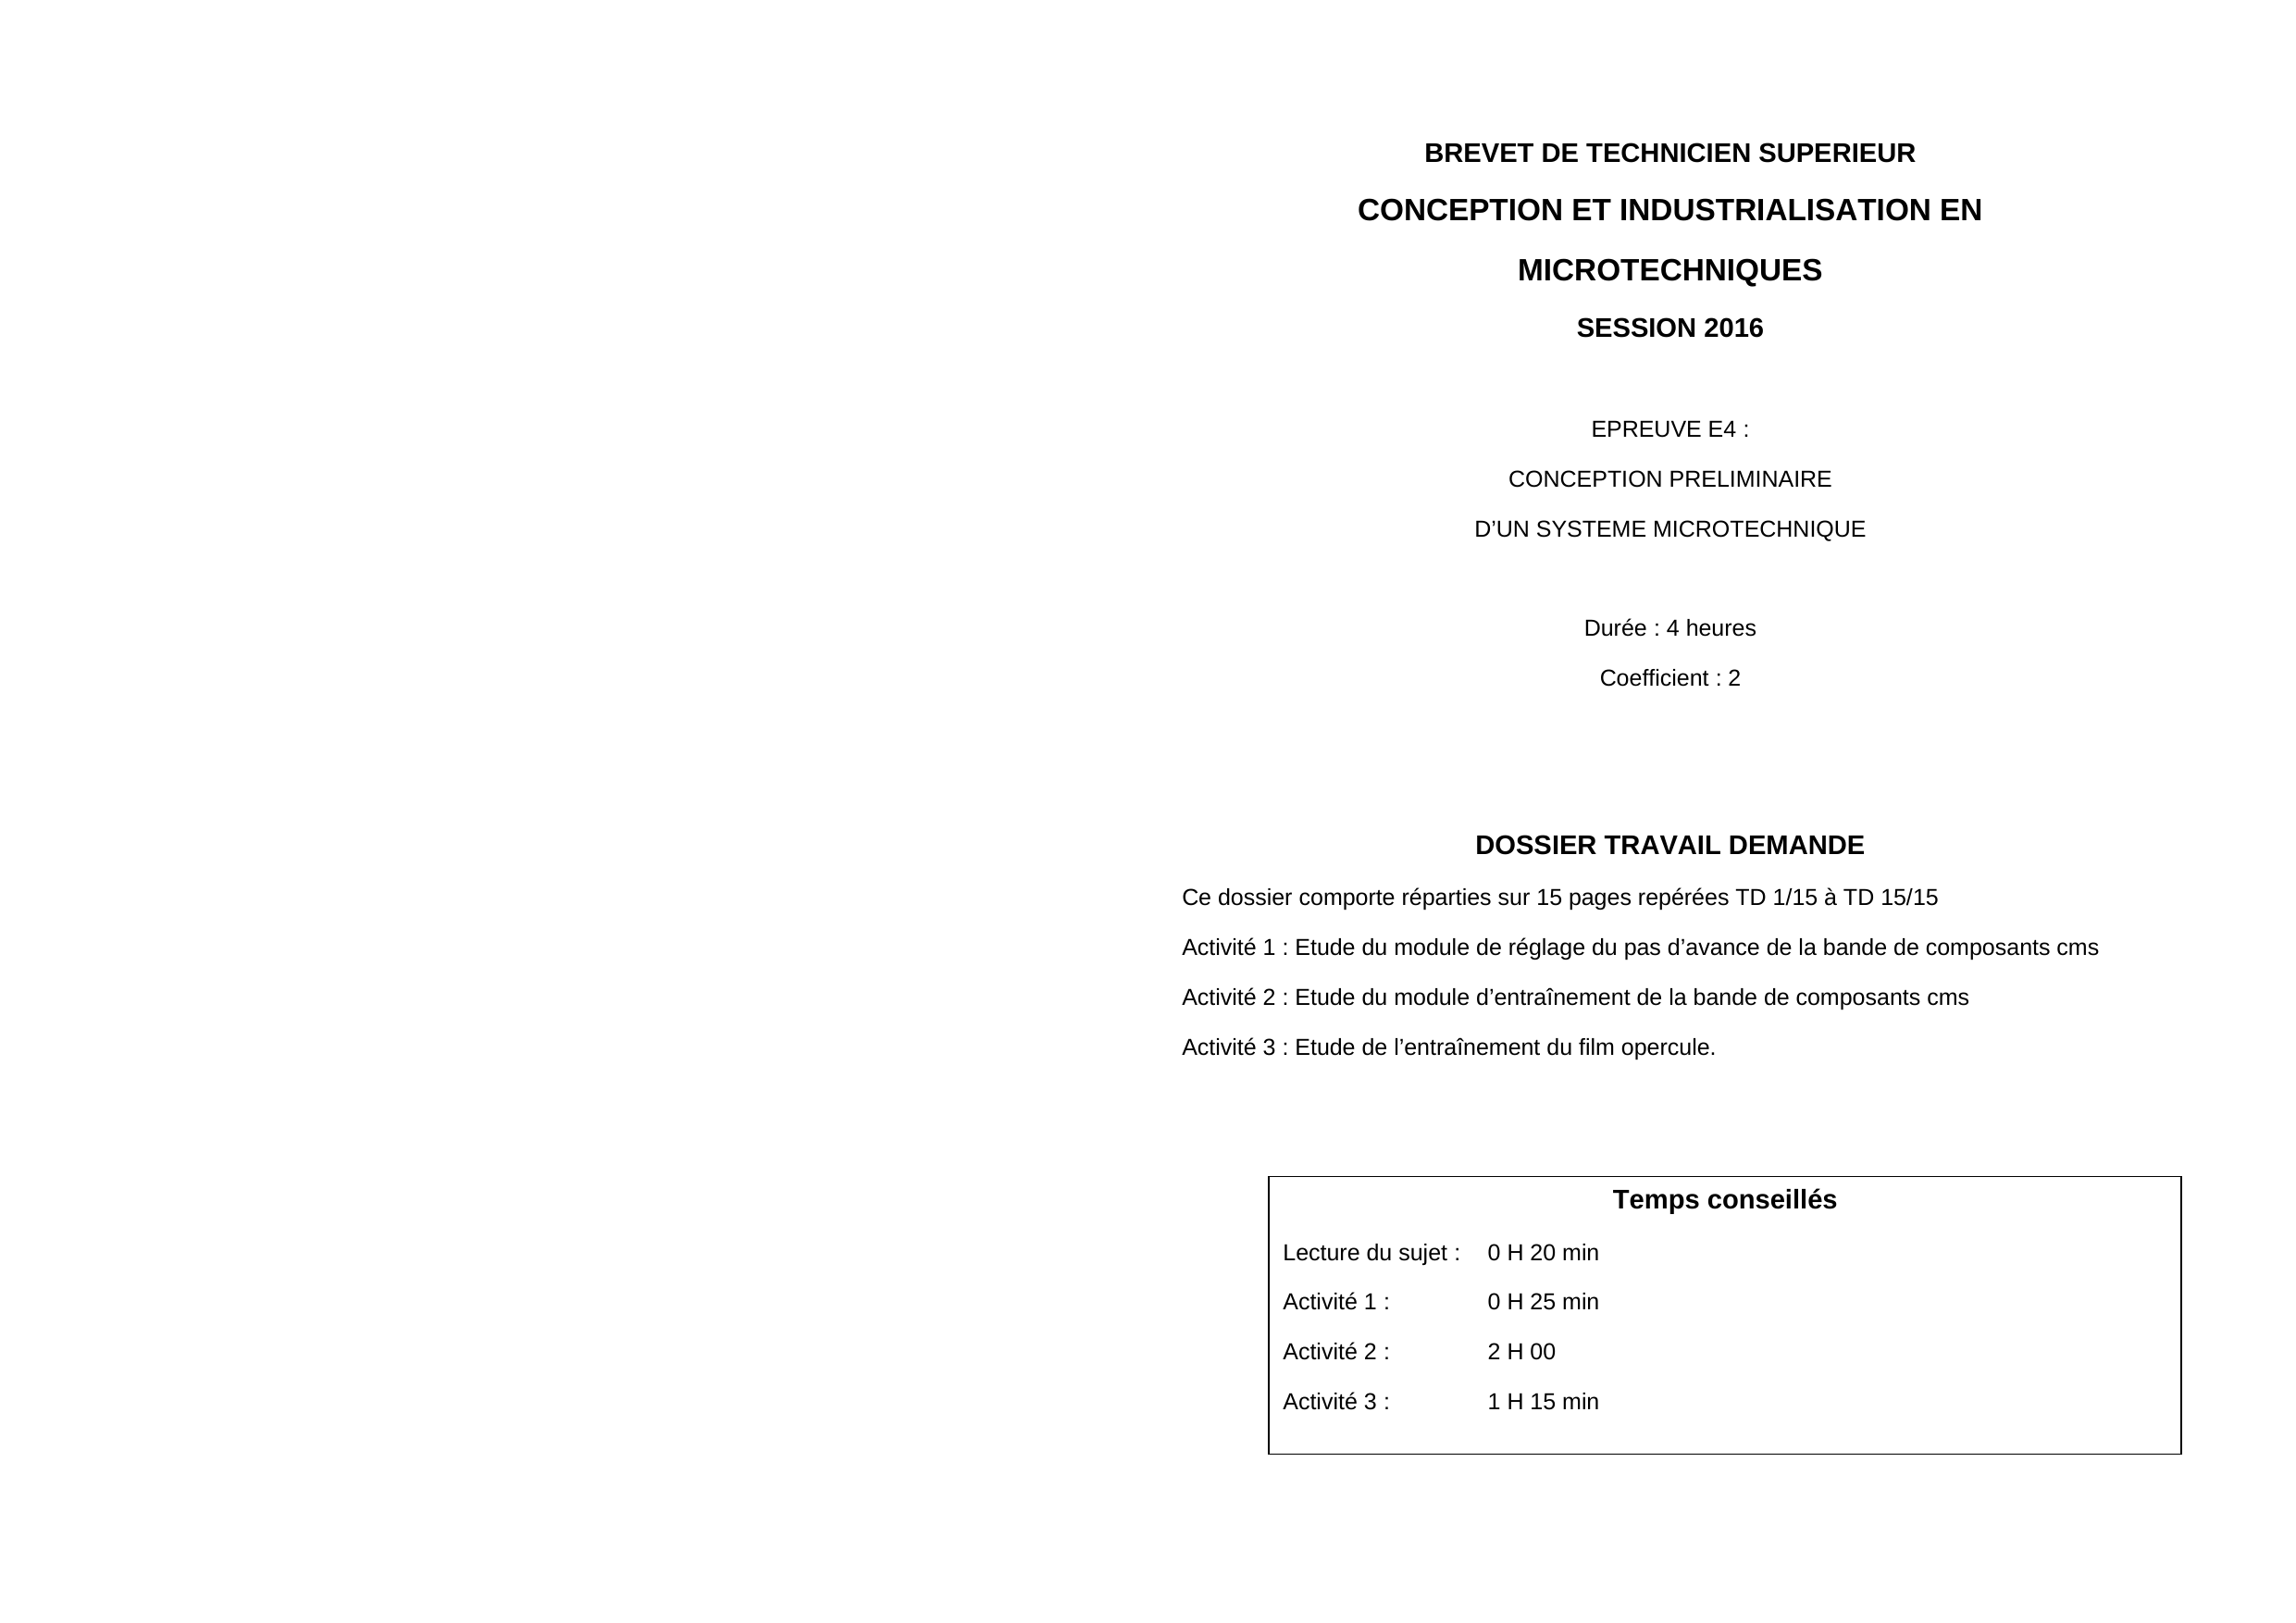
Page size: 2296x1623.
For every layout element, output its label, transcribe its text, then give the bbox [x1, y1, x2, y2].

text Activité 1 : Etude du module de réglage du pas d’avance de la bande de composants cms [1182, 934, 2159, 960]
text CONCEPTION PRELIMINAIRE [1182, 465, 2159, 492]
text EPREUVE E4 : [1182, 415, 2159, 442]
text Coefficient : 2 [1182, 664, 2159, 691]
text D’UN SYSTEME MICROTECHNIQUE [1182, 515, 2159, 542]
text Ce dossier comporte réparties sur 15 pages repérées TD 1/15 à TD 15/15 [1182, 884, 2159, 911]
text Activité 2 : Etude du module d’entraînement de la bande de composants cms [1182, 984, 2159, 1010]
text MICROTECHNIQUES [1182, 252, 2159, 287]
text CONCEPTION ET INDUSTRIALISATION EN [1182, 192, 2159, 227]
text BREVET DE TECHNICIEN SUPERIEUR [1182, 137, 2159, 167]
text Activité 3 : Etude de l’entraînement du film opercule. [1182, 1034, 2159, 1060]
text Durée : 4 heures [1182, 614, 2159, 641]
text DOSSIER TRAVAIL DEMANDE [1182, 829, 2159, 860]
text SESSION 2016 [1182, 312, 2159, 343]
